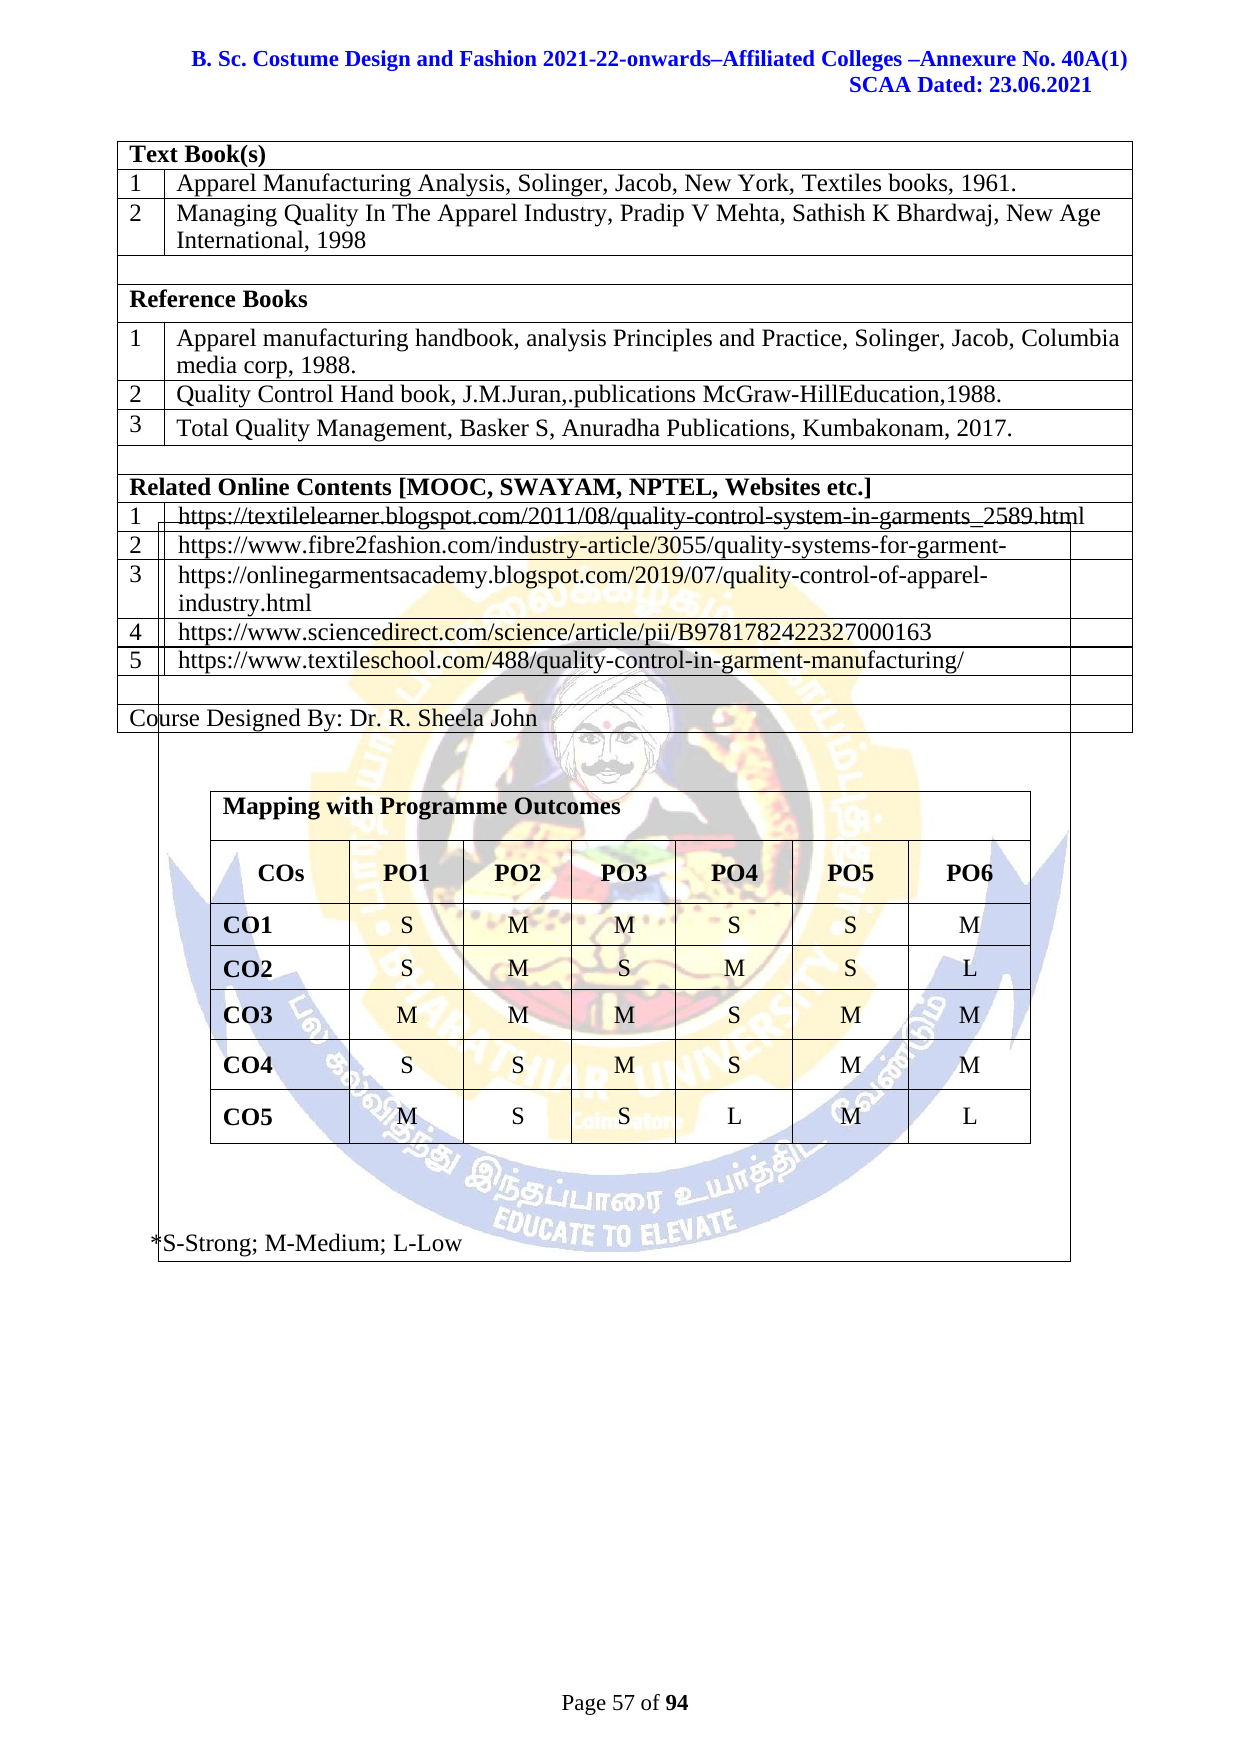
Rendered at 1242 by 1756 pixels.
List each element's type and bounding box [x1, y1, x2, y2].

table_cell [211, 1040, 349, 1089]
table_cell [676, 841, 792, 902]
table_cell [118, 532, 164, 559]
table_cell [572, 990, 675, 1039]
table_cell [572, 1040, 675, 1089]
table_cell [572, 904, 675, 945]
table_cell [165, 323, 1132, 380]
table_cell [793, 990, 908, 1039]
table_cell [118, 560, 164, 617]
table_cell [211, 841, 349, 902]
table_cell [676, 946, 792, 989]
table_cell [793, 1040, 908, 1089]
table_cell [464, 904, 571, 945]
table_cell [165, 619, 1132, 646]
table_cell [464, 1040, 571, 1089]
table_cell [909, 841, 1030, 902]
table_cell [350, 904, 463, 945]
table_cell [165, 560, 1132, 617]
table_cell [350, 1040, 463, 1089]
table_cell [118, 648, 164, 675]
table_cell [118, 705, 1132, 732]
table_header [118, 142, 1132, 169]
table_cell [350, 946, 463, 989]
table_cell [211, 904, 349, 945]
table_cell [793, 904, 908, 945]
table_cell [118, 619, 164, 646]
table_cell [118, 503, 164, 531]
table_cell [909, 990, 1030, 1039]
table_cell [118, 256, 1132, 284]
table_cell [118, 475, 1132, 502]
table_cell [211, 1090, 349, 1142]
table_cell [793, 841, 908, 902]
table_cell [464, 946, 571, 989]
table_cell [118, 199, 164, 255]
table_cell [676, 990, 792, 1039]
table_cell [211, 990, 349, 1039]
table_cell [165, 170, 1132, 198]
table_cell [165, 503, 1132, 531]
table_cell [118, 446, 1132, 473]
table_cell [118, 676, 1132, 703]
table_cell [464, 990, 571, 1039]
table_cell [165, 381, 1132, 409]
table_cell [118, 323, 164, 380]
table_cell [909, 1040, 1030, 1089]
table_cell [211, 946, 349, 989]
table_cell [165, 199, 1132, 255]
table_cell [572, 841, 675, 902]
picture [159, 733, 1070, 1261]
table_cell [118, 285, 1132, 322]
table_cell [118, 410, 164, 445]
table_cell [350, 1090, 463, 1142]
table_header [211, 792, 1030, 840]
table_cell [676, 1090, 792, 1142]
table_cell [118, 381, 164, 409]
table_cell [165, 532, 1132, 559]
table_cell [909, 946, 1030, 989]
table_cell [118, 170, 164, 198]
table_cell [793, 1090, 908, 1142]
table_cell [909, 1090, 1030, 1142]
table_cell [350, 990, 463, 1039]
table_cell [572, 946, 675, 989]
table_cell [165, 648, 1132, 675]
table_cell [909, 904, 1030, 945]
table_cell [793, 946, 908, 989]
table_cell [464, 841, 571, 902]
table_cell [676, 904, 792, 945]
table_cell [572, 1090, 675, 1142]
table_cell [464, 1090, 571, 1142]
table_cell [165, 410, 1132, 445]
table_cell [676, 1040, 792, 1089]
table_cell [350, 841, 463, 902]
